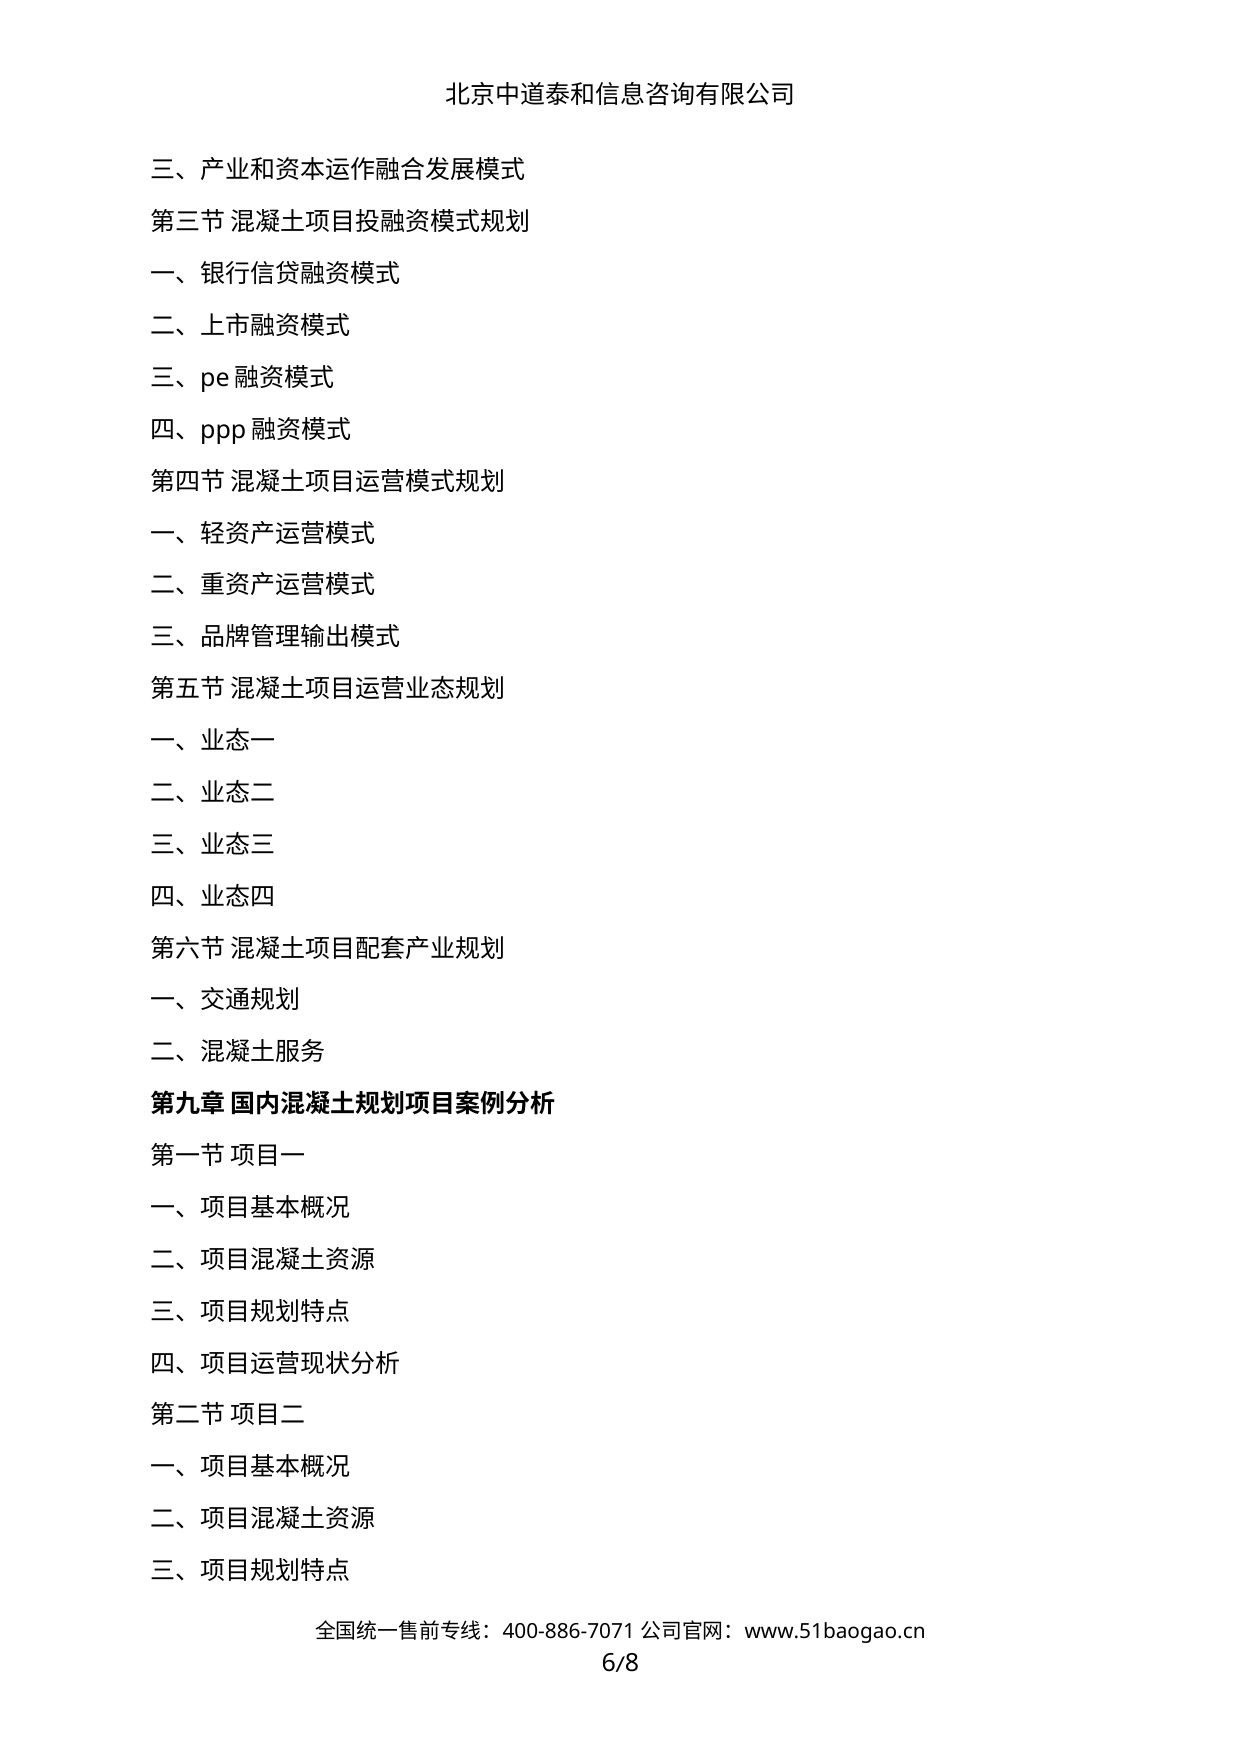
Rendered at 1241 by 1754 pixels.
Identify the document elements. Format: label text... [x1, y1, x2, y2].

text 第二节 项目二 [150, 1395, 1090, 1431]
text 三、品牌管理输出模式 [150, 617, 1090, 653]
text 一、银行信贷融资模式 [150, 254, 1090, 290]
text 二、上市融资模式 [150, 306, 1090, 342]
text 第五节 混凝土项目运营业态规划 [150, 669, 1090, 705]
text 四、业态四 [150, 876, 1090, 912]
text 第九章 国内混凝土规划项目案例分析 [150, 1084, 1090, 1120]
text 二、重资产运营模式 [150, 565, 1090, 601]
text 四、项目运营现状分析 [150, 1343, 1090, 1379]
text 二、项目混凝土资源 [150, 1499, 1090, 1535]
text 四、ppp融资模式 [150, 409, 1090, 446]
text 一、业态一 [150, 721, 1090, 757]
text 二、混凝土服务 [150, 1032, 1090, 1068]
text 三、业态三 [150, 824, 1090, 861]
text 二、项目混凝土资源 [150, 1239, 1090, 1276]
text 三、产业和资本运作融合发展模式 [150, 150, 1090, 186]
text 第六节 混凝土项目配套产业规划 [150, 928, 1090, 964]
text 一、交通规划 [150, 980, 1090, 1016]
text 二、业态二 [150, 772, 1090, 809]
text 第一节 项目一 [150, 1136, 1090, 1172]
text 三、项目规划特点 [150, 1551, 1090, 1587]
text 第三节 混凝土项目投融资模式规划 [150, 202, 1090, 238]
text 第四节 混凝土项目运营模式规划 [150, 461, 1090, 497]
text 一、项目基本概况 [150, 1187, 1090, 1224]
text 三、pe融资模式 [150, 357, 1090, 394]
text 三、项目规划特点 [150, 1291, 1090, 1327]
text 一、项目基本概况 [150, 1447, 1090, 1483]
text 一、轻资产运营模式 [150, 513, 1090, 549]
